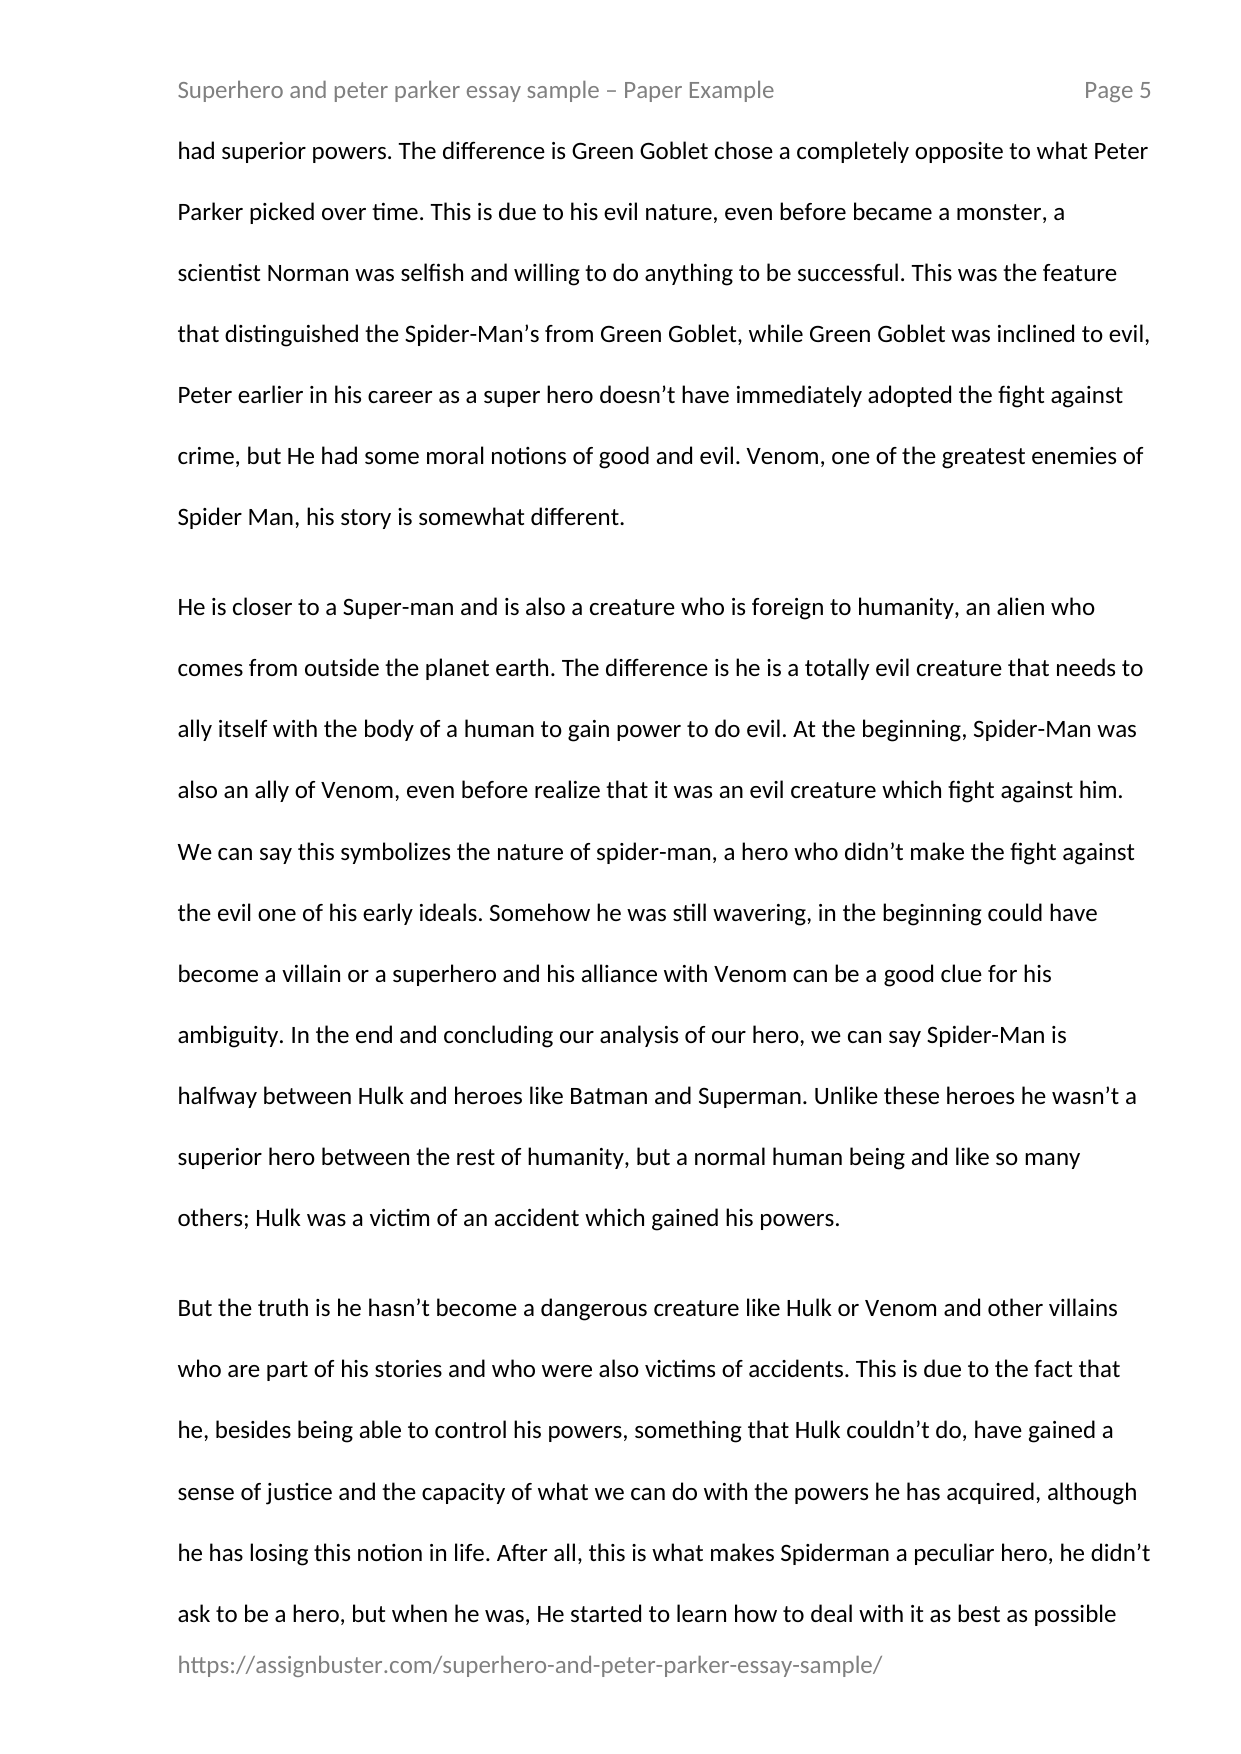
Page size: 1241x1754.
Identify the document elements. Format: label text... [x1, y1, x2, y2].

text He is closer to a Super-man and is also a creature who is foreign to humanity, an alien who comes from outside the planet earth. The difference is he is a totally evil creature that needs to ally itself with the body of a human to gain power to do evil. At the beginning, Spider-Man was also an ally of Venom, even before realize that it was an evil creature which fight against him. We can say this symbolizes the nature of spider-man, a hero who didn’t make the fight against the evil one of his early ideals. Somehow he was still wavering, in the beginning could have become a villain or a superhero and his alliance with Venom can be a good clue for his ambiguity. In the end and concluding our analysis of our hero, we can say Spider-Man is halfway between Hulk and heroes like Batman and Superman. Unlike these heroes he wasn’t a superior hero between the rest of humanity, but a normal human being and like so many others; Hulk was a victim of an accident which gained his powers. [177, 592, 1152, 1232]
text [177, 135, 1152, 532]
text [177, 1292, 1152, 1628]
